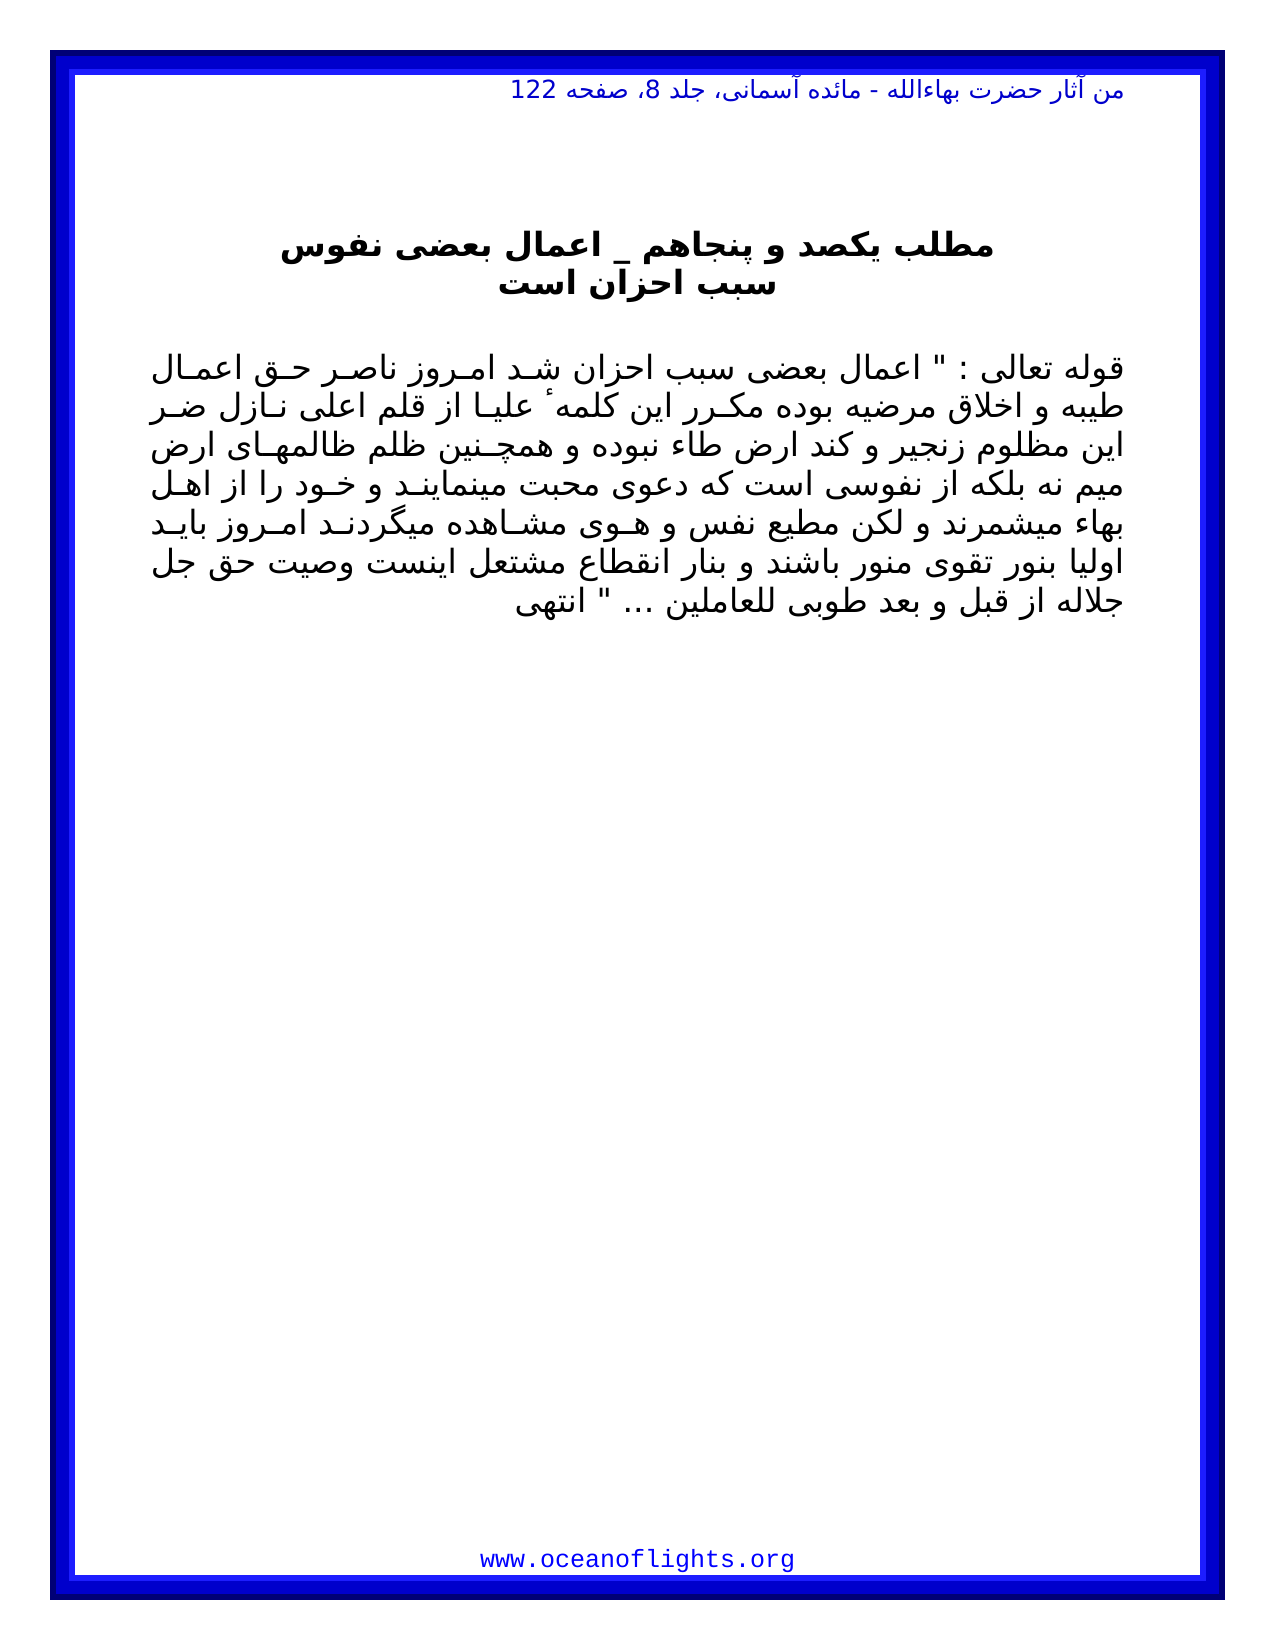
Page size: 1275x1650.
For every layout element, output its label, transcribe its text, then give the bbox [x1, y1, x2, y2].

text قوله تعالی : " اعمال بعضی سبب احزان شد امروز ناصر حق اعمال طیبه و اخلاق مرضیه بوده مکرر این کلمهٴ علیا از قلم اعلی نازل ضر این مظلوم زنجیر و کند ارض طاء نبوده و همچنین ظلم ظالمهای ارض میم نه بلکه از نفوسی است که دعوی محبت مینمایند و خود را از اهل بهاء میشمرند و لکن مطیع نفس و هوی مشاهده میگردند امروز باید اولیا بنور تقوی منور باشند و بنار انقطاع مشتعل اینست وصیت حق جل جلاله از قبل و بعد طوبی للعاملین ... " انتهی [150, 348, 1125, 620]
text مطلب یکصد و پنجاهم _ اعمال بعضی نفوس [150, 225, 1125, 264]
text سبب احزان است [150, 264, 1125, 303]
